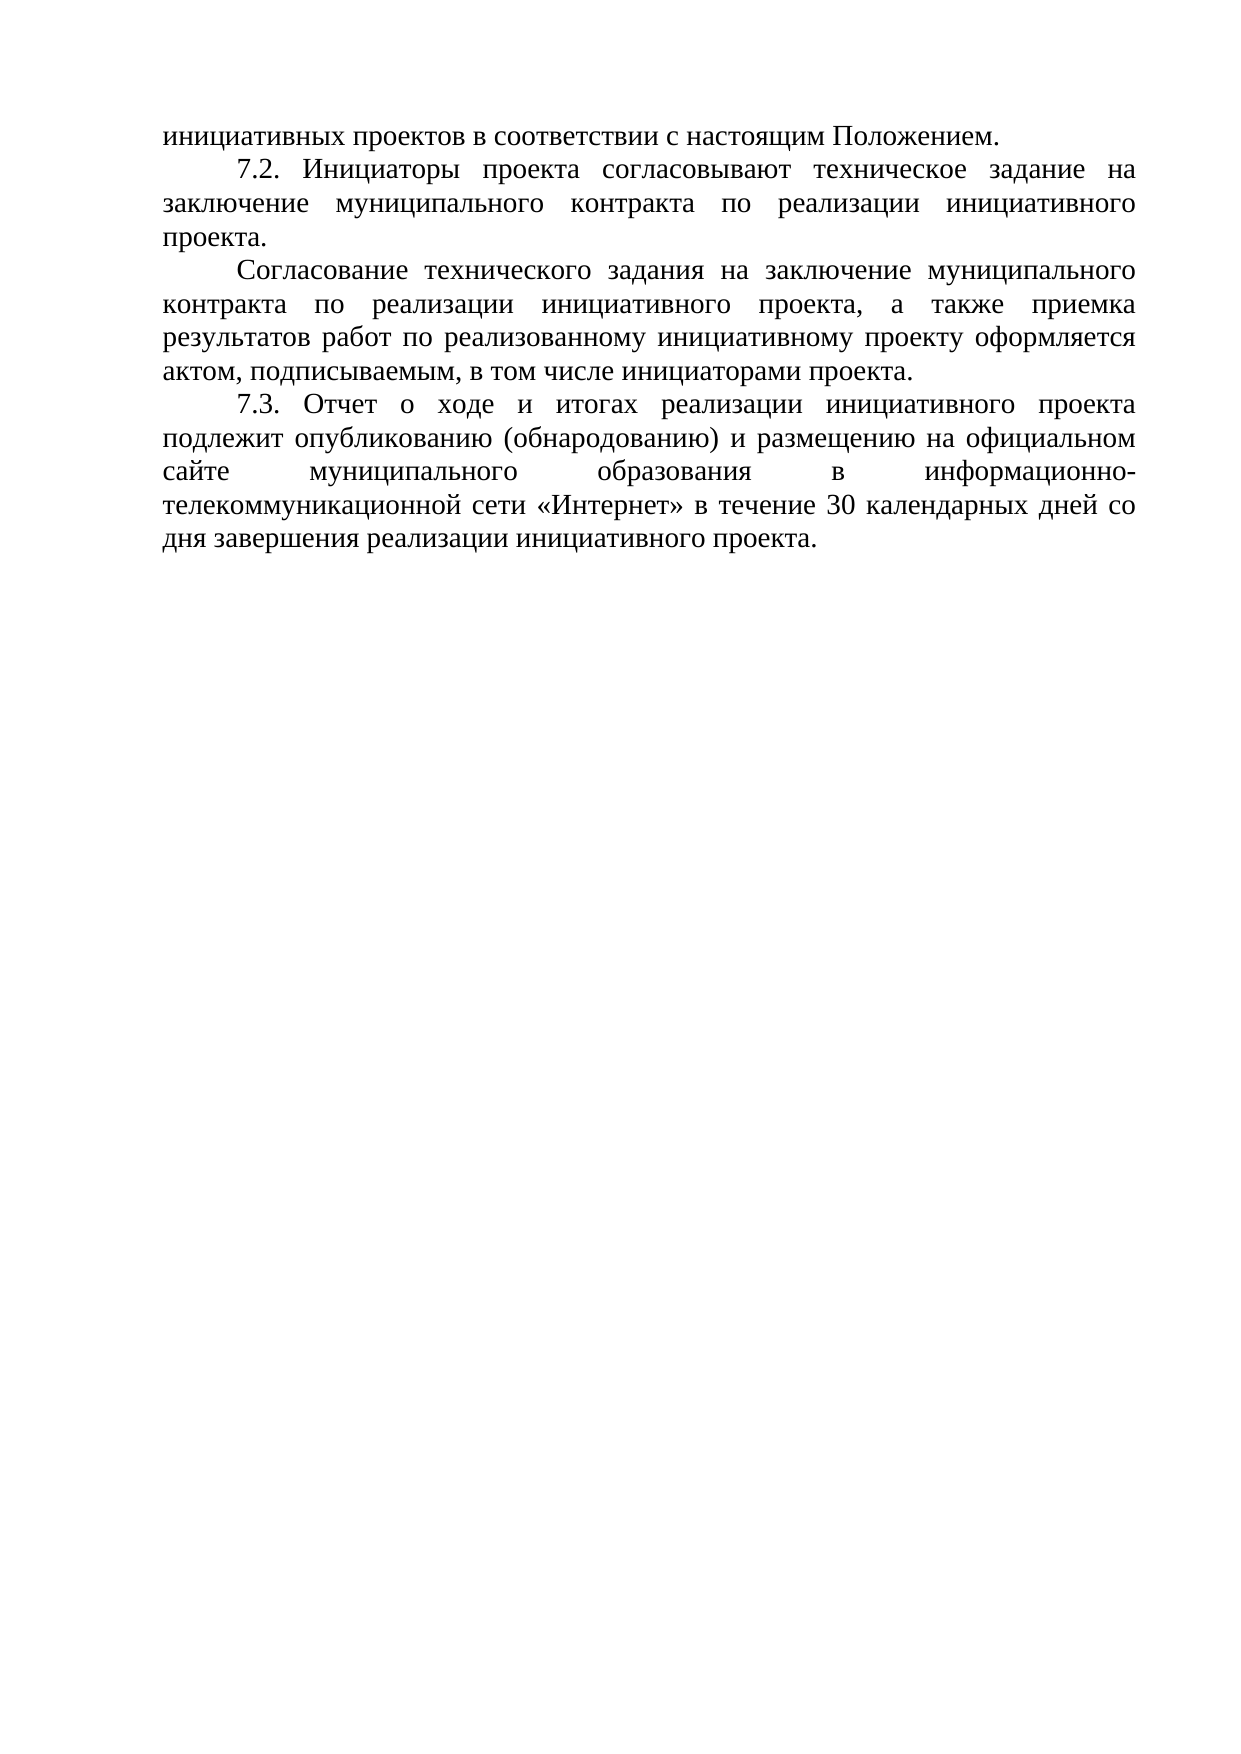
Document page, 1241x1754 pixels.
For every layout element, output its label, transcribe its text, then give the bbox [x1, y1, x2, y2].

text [162, 118, 1137, 152]
text 7.3. Отчет о ходе и итогах реализации инициативного проекта подлежит опубликованию (обнародованию) и размещению на официальном сайте муниципального образования в информационно-телекоммуникационной сети «Интернет» в течение 30 календарных дней со дня завершения реализации инициативного проекта. [162, 386, 1137, 554]
text Согласование технического задания на заключение муниципального контракта по реализации инициативного проекта, а также приемка результатов работ по реализованному инициативному проекту оформляется актом, подписываемым, в том числе инициаторами проекта. [162, 252, 1137, 386]
text 7.2. Инициаторы проекта согласовывают техническое задание на заключение муниципального контракта по реализации инициативного проекта. [162, 152, 1137, 252]
